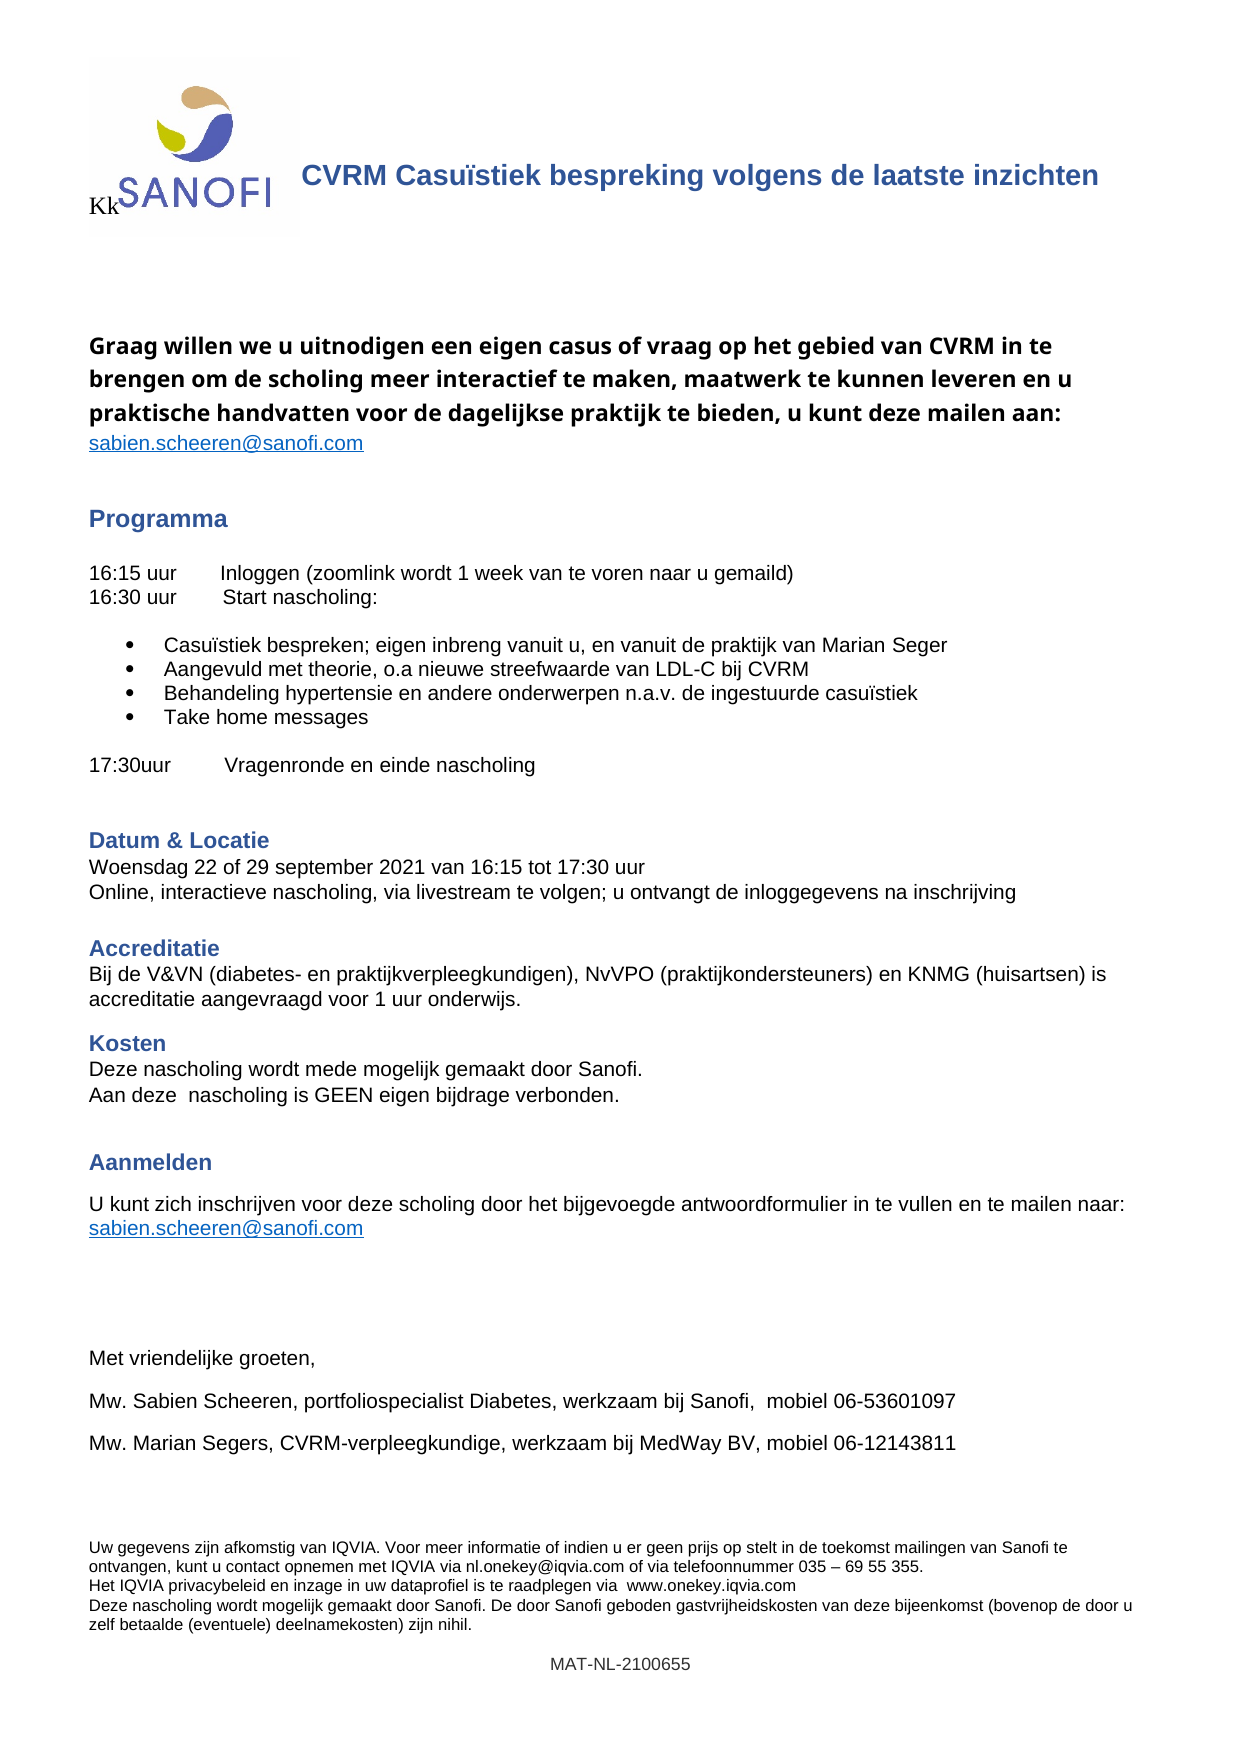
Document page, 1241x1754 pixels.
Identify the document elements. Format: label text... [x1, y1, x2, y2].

text Bij de V&VN (diabetes- en praktijkverpleegkundigen), NvVPO (praktijkondersteuners) en KNMG (huisartsen) is accreditatie aangevraagd voor 1 uur onderwijs. [89, 961, 1152, 1011]
text 16:15 uur Inloggen (zoomlink wordt 1 week van te voren naar u gemaild) [89, 561, 1152, 585]
list Behandeling hypertensie en andere onderwerpen n.a.v. de ingestuurde casuïstiek [126, 681, 1152, 705]
text Accreditatie [89, 935, 1152, 961]
text U kunt zich inschrijven voor deze scholing door het bijgevoegde antwoordformulier in te vullen en te mailen naar: sabien.scheeren@sanofi.com [89, 1192, 1152, 1240]
text Mw. Sabien Scheeren, portfoliospecialist Diabetes, werkzaam bij Sanofi, mobiel 06-53601097 [89, 1388, 1152, 1412]
text 17:30uur Vragenronde en einde nascholing [89, 753, 1152, 777]
list Casuïstiek bespreken; eigen inbreng vanuit u, en vanuit de praktijk van Marian Seger [126, 633, 1152, 657]
text Woensdag 22 of 29 september 2021 van 16:15 tot 17:30 uur [89, 855, 1152, 879]
text Mw. Marian Segers, CVRM-verpleegkundige, werkzaam bij MedWay BV, mobiel 06-12143811 [89, 1431, 1152, 1455]
text 16:30 uur Start nascholing: [89, 585, 1152, 609]
text Graag willen we u uitnodigen een eigen casus of vraag op het gebied van CVRM in te brengen om de scholing meer interactief te maken, maatwerk te kunnen leveren en u praktische handvatten voor de dagelijkse praktijk te bieden, u kunt deze mailen aan: sabien.scheeren@sanofi.com [89, 330, 1152, 454]
text Online, interactieve nascholing, via livestream te volgen; u ontvangt de inloggegevens na inschrijving [89, 880, 1152, 904]
text Kosten [89, 1030, 1152, 1056]
text Deze nascholing wordt mede mogelijk gemaakt door Sanofi. [89, 1057, 1152, 1081]
text Programma [89, 504, 1152, 561]
text Datum & Locatie [89, 827, 1152, 854]
list Aangevuld met theorie, o.a nieuwe streefwaarde van LDL-C bij CVRM [126, 657, 1152, 681]
text Aan deze nascholing is GEEN eigen bijdrage verbonden. [89, 1082, 1152, 1106]
text Met vriendelijke groeten, [89, 1346, 1152, 1370]
picture [88, 57, 300, 237]
text Aanmelden [89, 1149, 1152, 1175]
list Take home messages [126, 705, 1152, 729]
